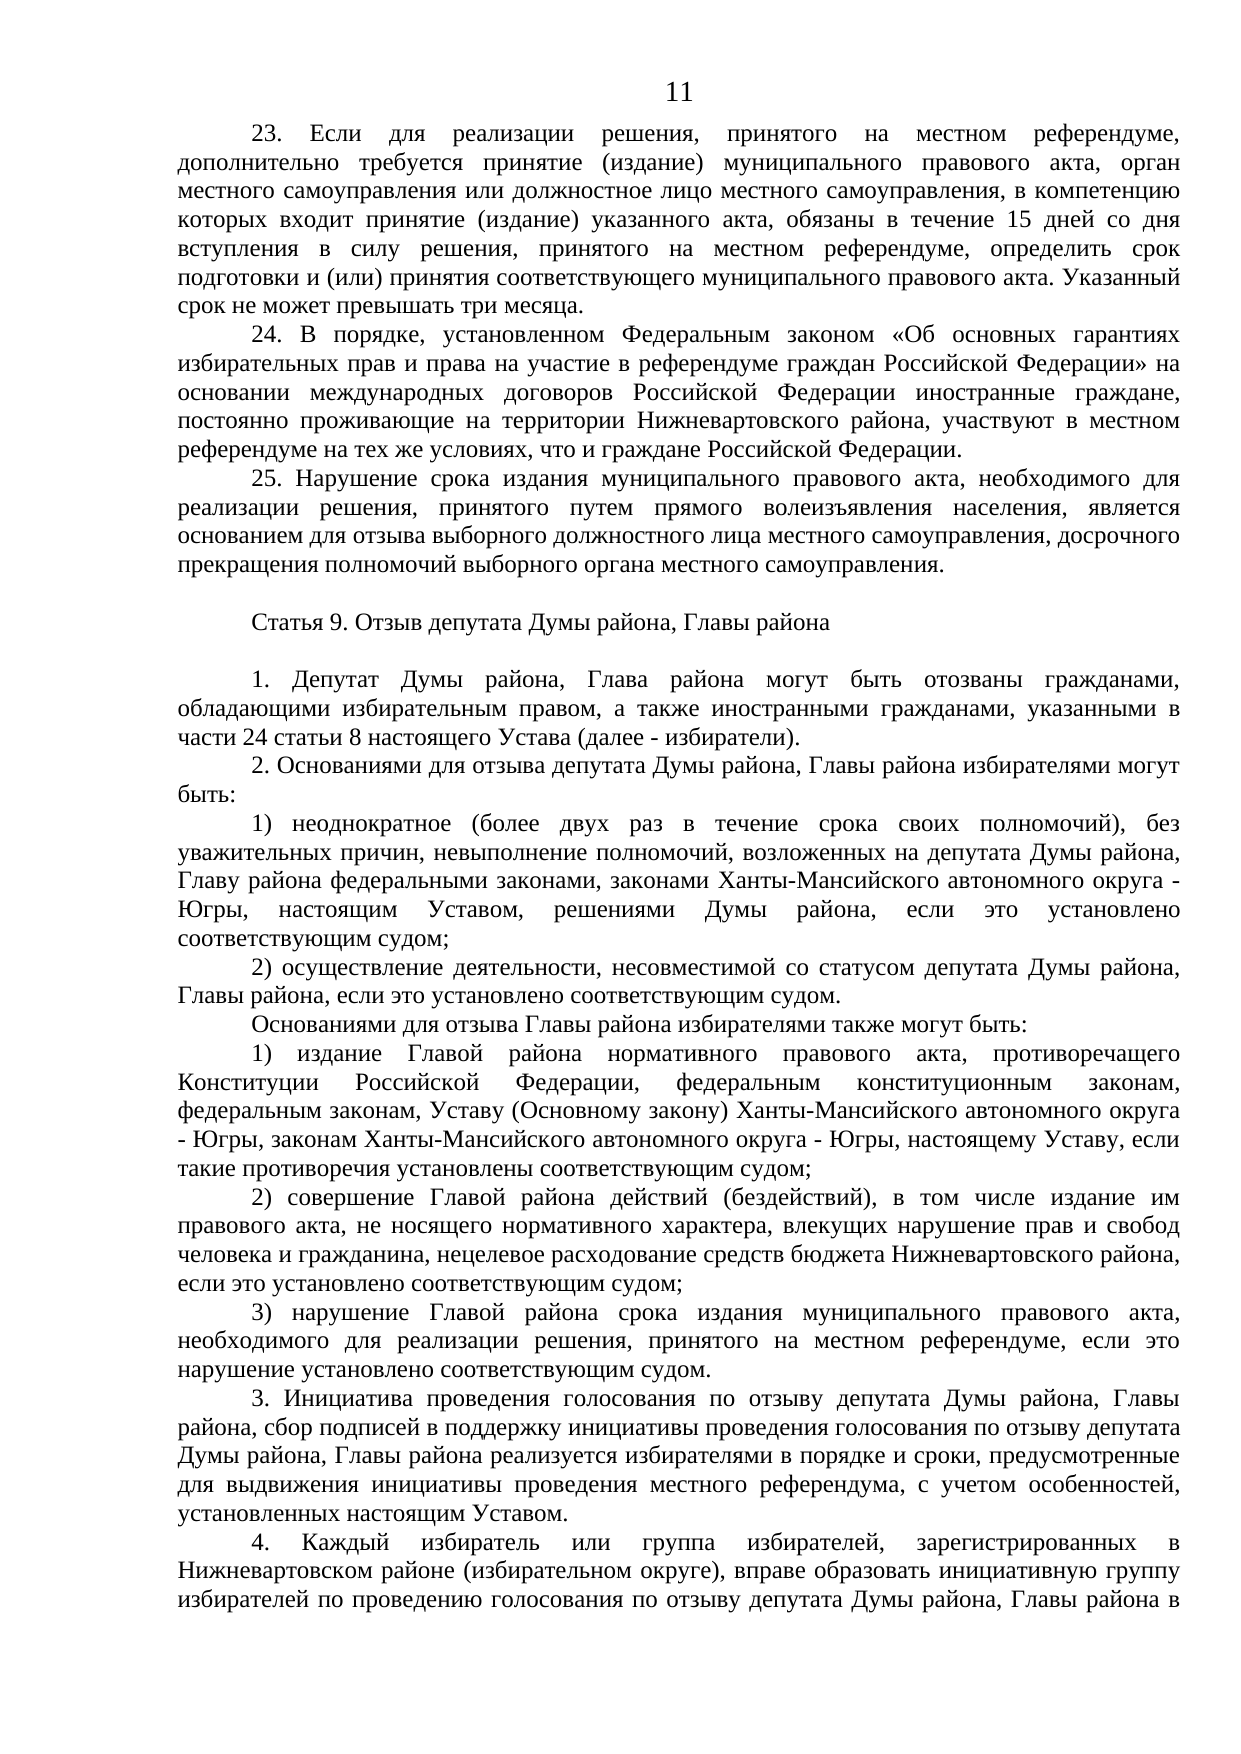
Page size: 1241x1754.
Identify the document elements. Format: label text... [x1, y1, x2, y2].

text 2) совершение Главой района действий (бездействий), в том числе издание им правового акта, не носящего нормативного характера, влекущих нарушение прав и свобод человека и гражданина, нецелевое расходование средств бюджета Нижневартовского района, если это установлено соответствующим судом; [177, 1182, 1181, 1297]
text 1) неоднократное (более двух раз в течение срока своих полномочий), без уважительных причин, невыполнение полномочий, возложенных на депутата Думы района, Главу района федеральными законами, законами Ханты-Мансийского автономного округа - Югры, настоящим Уставом, решениями Думы района, если это установлено соответствующим судом; [177, 808, 1181, 952]
text 3) нарушение Главой района срока издания муниципального правового акта, необходимого для реализации решения, принятого на местном референдуме, если это нарушение установлено соответствующим судом. [177, 1297, 1181, 1383]
text 23. Если для реализации решения, принятого на местном референдуме, дополнительно требуется принятие (издание) муниципального правового акта, орган местного самоуправления или должностное лицо местного самоуправления, в компетенцию которых входит принятие (издание) указанного акта, обязаны в течение 15 дней со дня вступления в силу решения, принятого на местном референдуме, определить срок подготовки и (или) принятия соответствующего муниципального правового акта. Указанный срок не может превышать три месяца. [177, 118, 1181, 319]
text 2) осуществление деятельности, несовместимой со статусом депутата Думы района, Главы района, если это установлено соответствующим судом. [177, 952, 1181, 1009]
text 24. В порядке, установленном Федеральным законом «Об основных гарантиях избирательных прав и права на участие в референдуме граждан Российской Федерации» на основании международных договоров Российской Федерации иностранные граждане, постоянно проживающие на территории Нижневартовского района, участвуют в местном референдуме на тех же условиях, что и граждане Российской Федерации. [177, 319, 1181, 463]
text Основаниями для отзыва Главы района избирателями также могут быть: [177, 1009, 1181, 1038]
text 1. Депутат Думы района, Глава района могут быть отозваны гражданами, обладающими избирательным правом, а также иностранными гражданами, указанными в части 24 статьи 8 настоящего Устава (далее - избиратели). [177, 664, 1181, 751]
text 3. Инициатива проведения голосования по отзыву депутата Думы района, Главы района, сбор подписей в поддержку инициативы проведения голосования по отзыву депутата Думы района, Главы района реализуется избирателями в порядке и сроки, предусмотренные для выдвижения инициативы проведения местного референдума, с учетом особенностей, установленных настоящим Уставом. [177, 1383, 1181, 1527]
text 25. Нарушение срока издания муниципального правового акта, необходимого для реализации решения, принятого путем прямого волеизъявления населения, является основанием для отзыва выборного должностного лица местного самоуправления, досрочного прекращения полномочий выборного органа местного самоуправления. [177, 463, 1181, 578]
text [177, 1527, 1181, 1613]
text Статья 9. Отзыв депутата Думы района, Главы района [177, 607, 1181, 636]
text 1) издание Главой района нормативного правового акта, противоречащего Конституции Российской Федерации, федеральным конституционным законам, федеральным законам, Уставу (Основному закону) Ханты-Мансийского автономного округа - Югры, законам Ханты-Мансийского автономного округа - Югры, настоящему Уставу, если такие противоречия установлены соответствующим судом; [177, 1038, 1181, 1182]
text 2. Основаниями для отзыва депутата Думы района, Главы района избирателями могут быть: [177, 751, 1181, 808]
